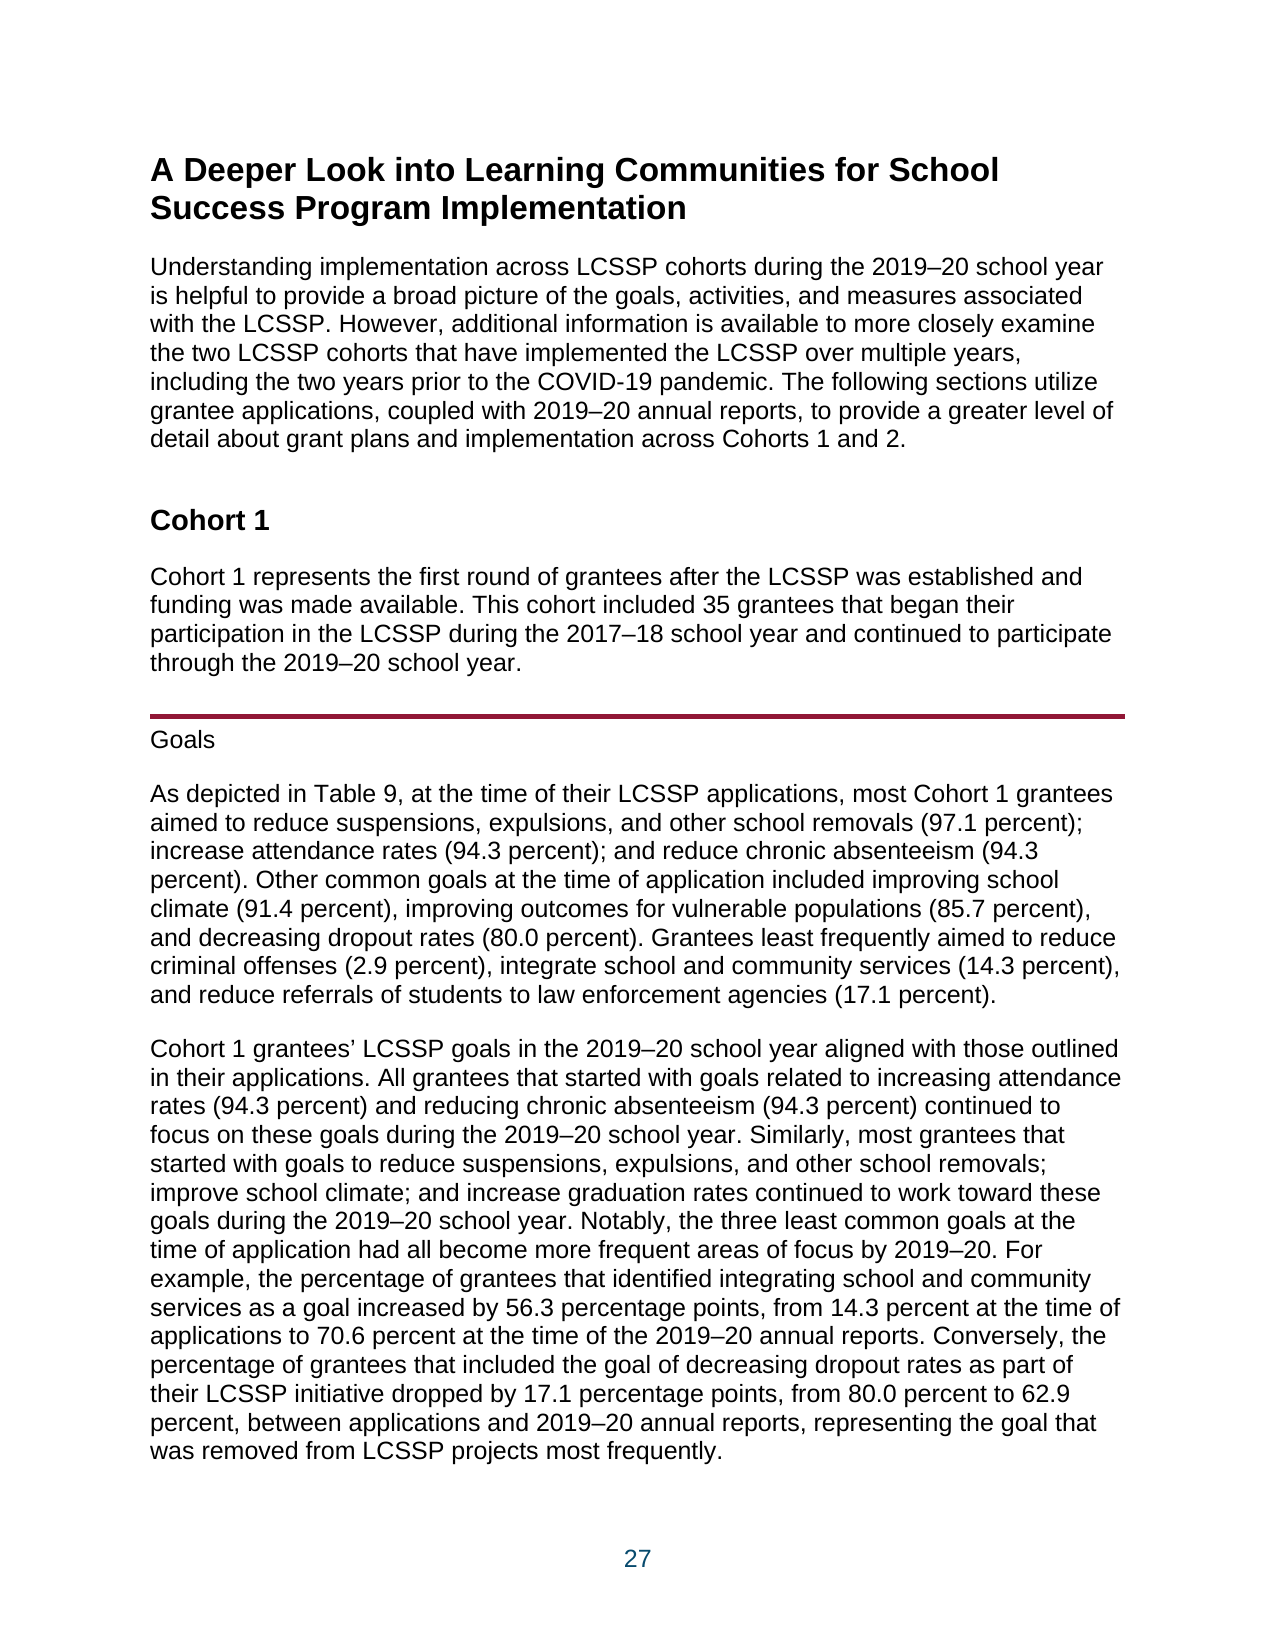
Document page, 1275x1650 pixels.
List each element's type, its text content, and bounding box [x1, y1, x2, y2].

text Cohort 1 grantees’ LCSSP goals in the 2019–20 school year aligned with those outlined in their applications. All grantees that started with goals related to increasing attendance rates (94.3 percent) and reducing chronic absenteeism (94.3 percent) continued to focus on these goals during the 2019–20 school year. Similarly, most grantees that started with goals to reduce suspensions, expulsions, and other school removals; improve school climate; and increase graduation rates continued to work toward these goals during the 2019–20 school year. Notably, the three least common goals at the time of application had all become more frequent areas of focus by 2019–20. For example, the percentage of grantees that identified integrating school and community services as a goal increased by 56.3 percentage points, from 14.3 percent at the time of applications to 70.6 percent at the time of the 2019–20 annual reports. Conversely, the percentage of grantees that included the goal of decreasing dropout rates as part of their LCSSP initiative dropped by 17.1 percentage points, from 80.0 percent to 62.9 percent, between applications and 2019–20 annual reports, representing the goal that was removed from LCSSP projects most frequently. [150, 1034, 1125, 1465]
text Cohort 1 represents the first round of grantees after the LCSSP was established and funding was made available. This cohort included 35 grantees that began their participation in the LCSSP during the 2017–18 school year and continued to participate through the 2019–20 school year. [150, 562, 1125, 677]
title A Deeper Look into Learning Communities for School Success Program Implementation [150, 150, 1050, 227]
text As depicted in Table 9, at the time of their LCSSP applications, most Cohort 1 grantees aimed to reduce suspensions, expulsions, and other school removals (97.1 percent); increase attendance rates (94.3 percent); and reduce chronic absenteeism (94.3 percent). Other common goals at the time of application included improving school climate (91.4 percent), improving outcomes for vulnerable populations (85.7 percent), and decreasing dropout rates (80.0 percent). Grantees least frequently aimed to reduce criminal offenses (2.9 percent), integrate school and community services (14.3 percent), and reduce referrals of students to law enforcement agencies (17.1 percent). [150, 779, 1125, 1009]
title Goals [150, 719, 1125, 754]
title Cohort 1 [150, 503, 1012, 537]
text Understanding implementation across LCSSP cohorts during the 2019–20 school year is helpful to provide a broad picture of the goals, activities, and measures associated with the LCSSP. However, additional information is available to more closely examine the two LCSSP cohorts that have implemented the LCSSP over multiple years, including the two years prior to the COVID-19 pandemic. The following sections utilize grantee applications, coupled with 2019–20 annual reports, to provide a greater level of detail about grant plans and implementation across Cohorts 1 and 2. [150, 252, 1125, 453]
